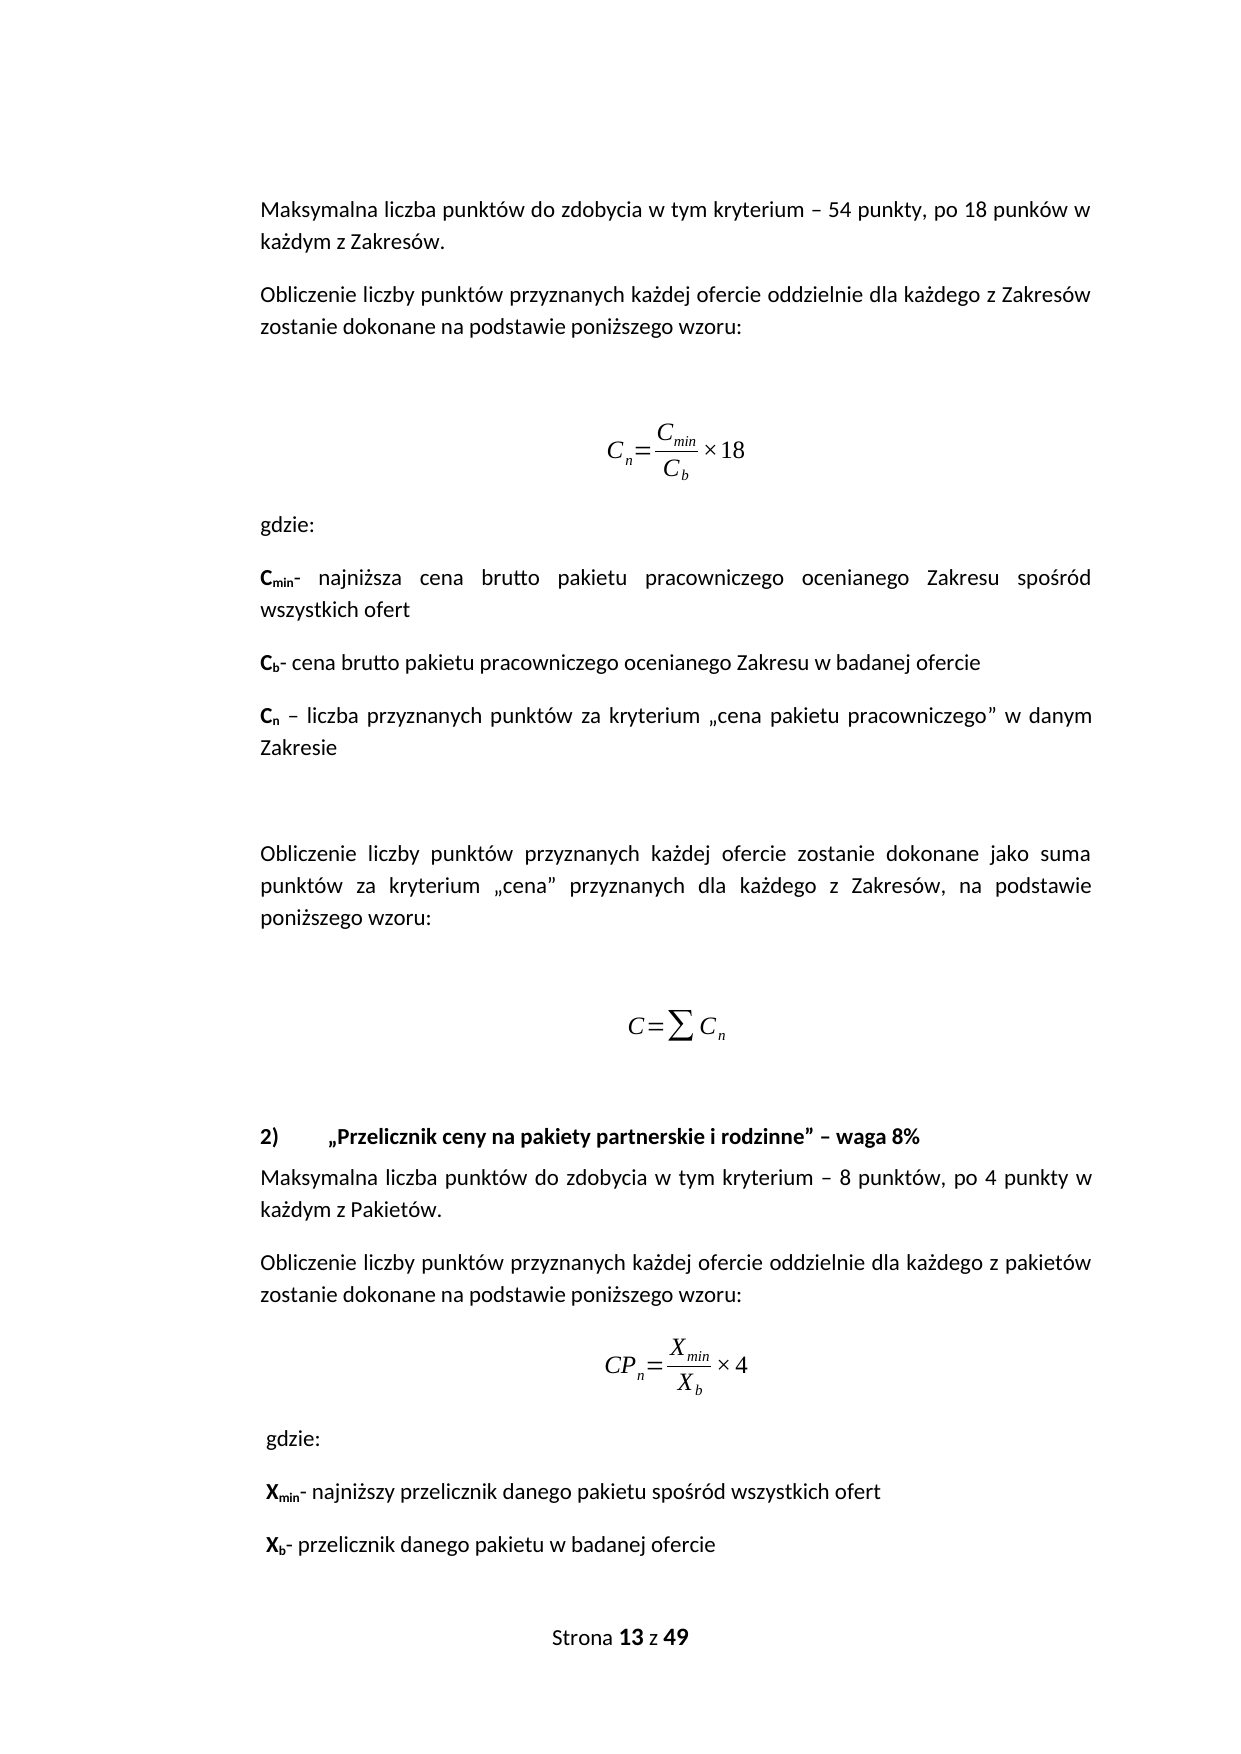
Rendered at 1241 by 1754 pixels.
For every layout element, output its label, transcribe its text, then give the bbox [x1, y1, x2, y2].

text Cmin- najniższa cena brutto pakietu pracowniczego ocenianego Zakresu spośród wszystkich ofert [260, 563, 1092, 623]
text Xb- przelicznik danego pakietu w badanej ofercie [266, 1531, 1092, 1558]
text Obliczenie liczby punktów przyznanych każdej ofercie zostanie dokonane jako suma punktów za kryterium „cena” przyznanych dla każdego z Zakresów, na podstawie poniższego wzoru: [260, 839, 1092, 932]
text Cb- cena brutto pakietu pracowniczego ocenianego Zakresu w badanej ofercie [260, 648, 1092, 676]
text Maksymalna liczba punktów do zdobycia w tym kryterium – 8 punktów, po 4 punkty w każdym z Pakietów. [260, 1163, 1092, 1223]
list „Przelicznik ceny na pakiety partnerskie i rodzinne” – waga 8% [260, 1122, 1092, 1150]
text Xmin- najniższy przelicznik danego pakietu spośród wszystkich ofert [266, 1477, 1092, 1506]
text Obliczenie liczby punktów przyznanych każdej ofercie oddzielnie dla każdego z Zakresów zostanie dokonane na podstawie poniższego wzoru: [260, 280, 1092, 340]
text Maksymalna liczba punktów do zdobycia w tym kryterium – 54 punkty, po 18 punków w każdym z Zakresów. [260, 195, 1092, 255]
text gdzie: [266, 1424, 1092, 1452]
text Obliczenie liczby punktów przyznanych każdej ofercie oddzielnie dla każdego z pakietów zostanie dokonane na podstawie poniższego wzoru: [260, 1248, 1092, 1308]
text Cn – liczba przyznanych punktów za kryterium „cena pakietu pracowniczego” w danym Zakresie [260, 701, 1092, 761]
text gdzie: [260, 510, 1092, 538]
